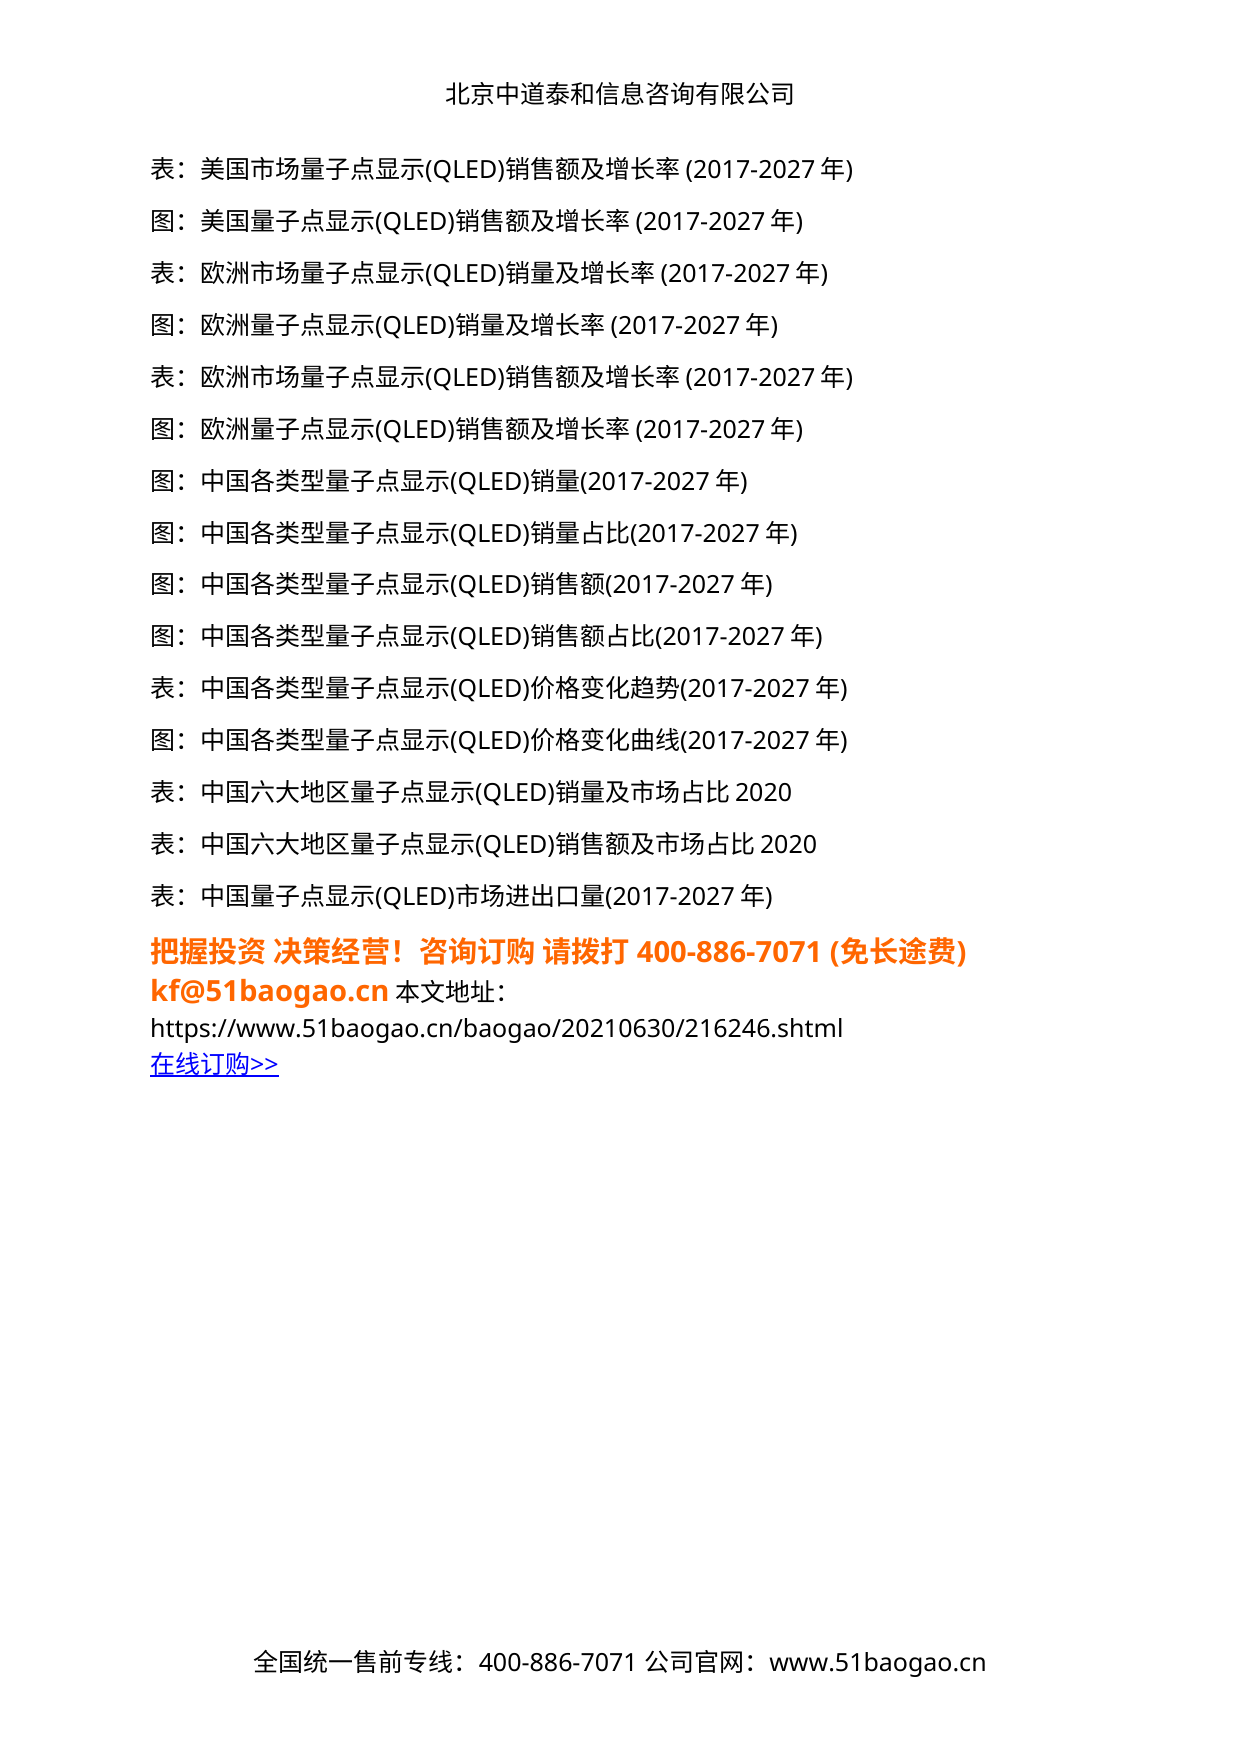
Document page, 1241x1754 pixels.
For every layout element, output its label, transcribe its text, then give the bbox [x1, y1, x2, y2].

text 把握投资 决策经营！咨询订购 请拨打 400-886-7071 (免长途费) kf@51baogao.cn本文地址：https://www.51baogao.cn/baogao/20210630/216246.shtml [150, 928, 1090, 1044]
text 图：中国各类型量子点显示(QLED)销售额占比(2017-2027年) [150, 617, 1090, 653]
text 表：中国六大地区量子点显示(QLED)销量及市场占比2020 [150, 772, 1090, 809]
text 图：中国各类型量子点显示(QLED)销量占比(2017-2027年) [150, 513, 1090, 549]
text 图：美国量子点显示(QLED)销售额及增长率 (2017-2027年) [150, 202, 1090, 238]
text 表：欧洲市场量子点显示(QLED)销量及增长率 (2017-2027年) [150, 254, 1090, 290]
text 表：欧洲市场量子点显示(QLED)销售额及增长率 (2017-2027年) [150, 357, 1090, 394]
text 表：美国市场量子点显示(QLED)销售额及增长率 (2017-2027年) [150, 150, 1090, 186]
text 表：中国六大地区量子点显示(QLED)销售额及市场占比2020 [150, 824, 1090, 861]
text 图：欧洲量子点显示(QLED)销售额及增长率 (2017-2027年) [150, 409, 1090, 446]
text 表：中国各类型量子点显示(QLED)价格变化趋势(2017-2027年) [150, 669, 1090, 705]
text 图：欧洲量子点显示(QLED)销量及增长率 (2017-2027年) [150, 306, 1090, 342]
text 图：中国各类型量子点显示(QLED)销量(2017-2027年) [150, 461, 1090, 497]
text 图：中国各类型量子点显示(QLED)价格变化曲线(2017-2027年) [150, 721, 1090, 757]
text 图：中国各类型量子点显示(QLED)销售额(2017-2027年) [150, 565, 1090, 601]
text 在线订购>> [150, 1044, 1090, 1081]
text 表：中国量子点显示(QLED)市场进出口量(2017-2027年) [150, 876, 1090, 912]
